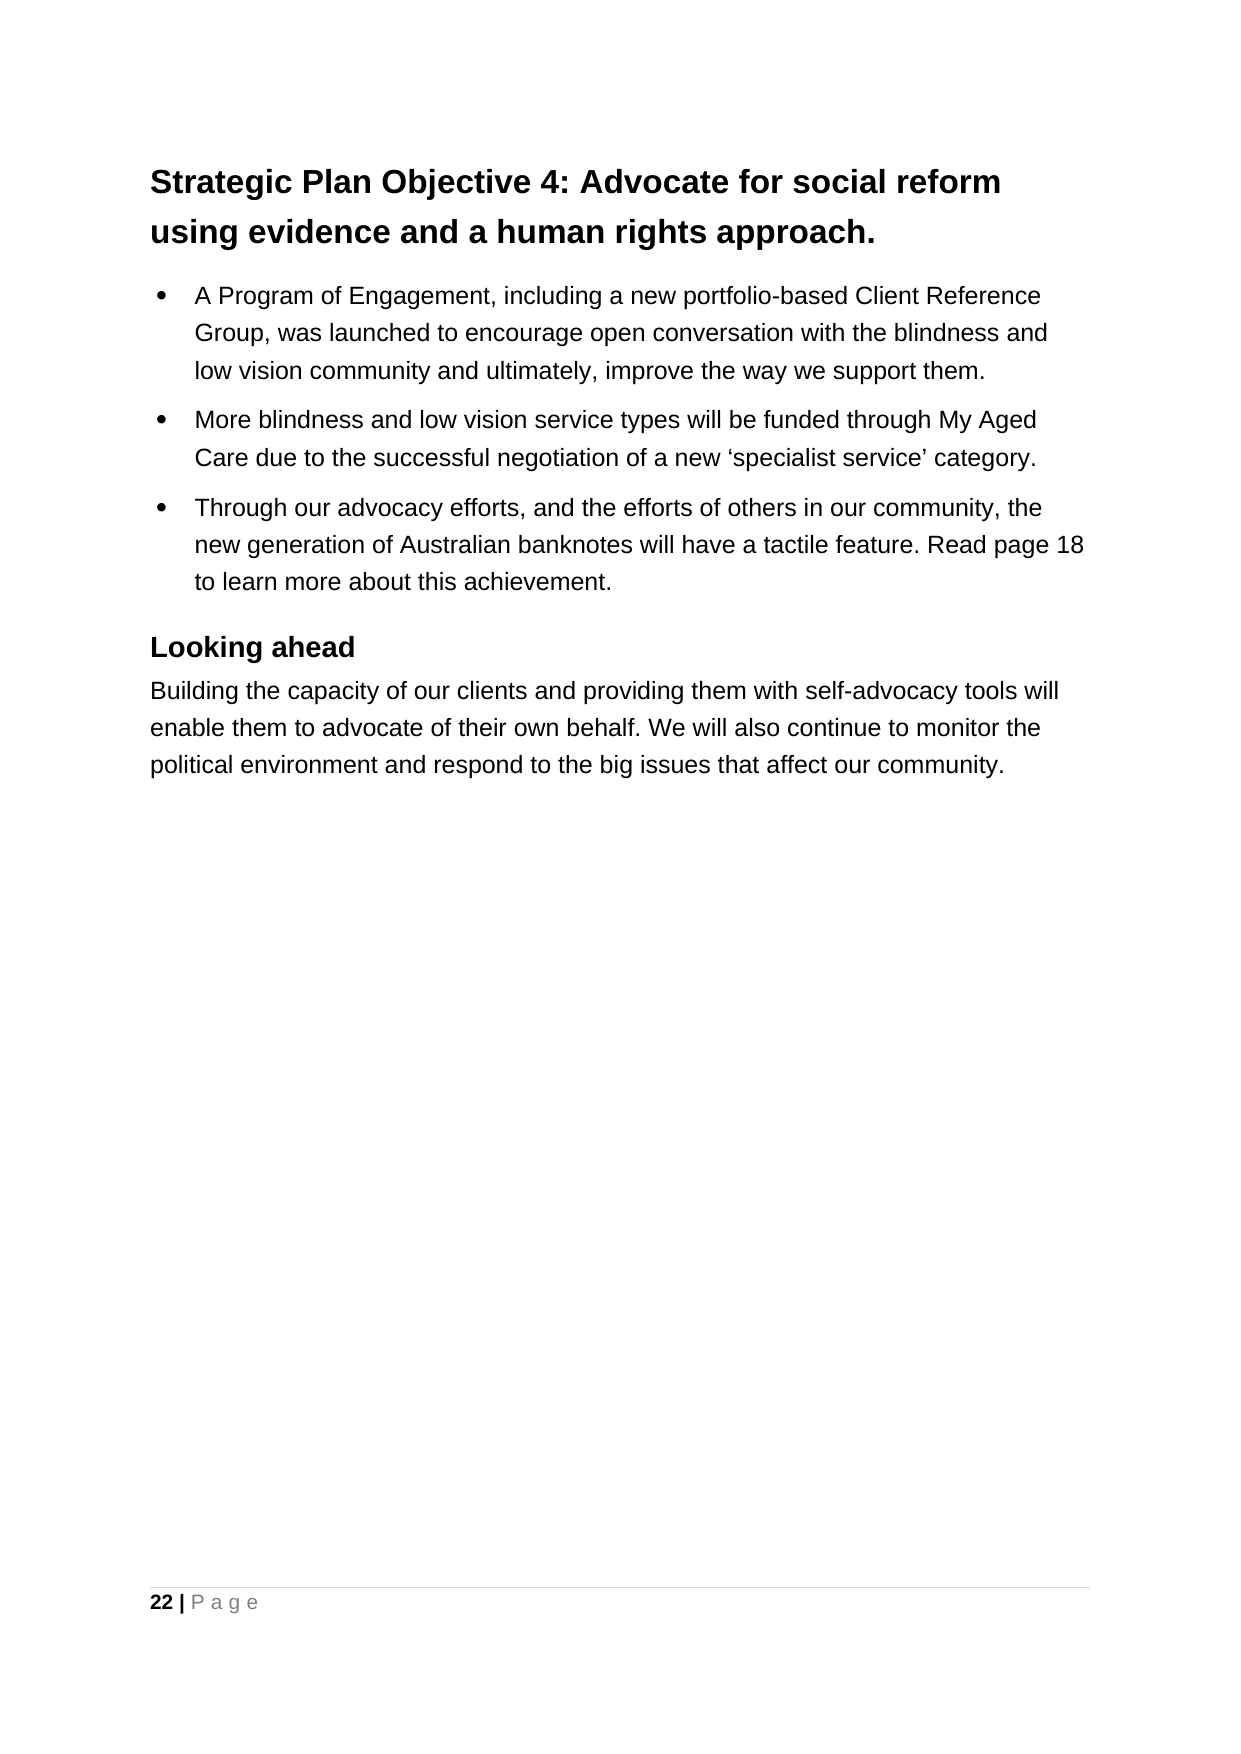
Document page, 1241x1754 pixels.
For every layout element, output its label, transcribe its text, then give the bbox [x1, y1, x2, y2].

subtitle Strategic Plan Objective 4: Advocate for social reform using evidence and a human rights approach. [150, 162, 1090, 251]
list More blindness and low vision service types will be funded through My Aged Care due to the successful negotiation of a new ‘specialist service’ category. [157, 406, 1090, 472]
list A Program of Engagement, including a new portfolio-based Client Reference Group, was launched to encourage open conversation with the blindness and low vision community and ultimately, improve the way we support them. [157, 281, 1090, 384]
list Through our advocacy efforts, and the efforts of others in our community, the new generation of Australian banknotes will have a tactile feature. Read page 18 to learn more about this achievement. [157, 493, 1090, 596]
text Building the capacity of our clients and providing them with self-advocacy tools will enable them to advocate of their own behalf. We will also continue to monitor the political environment and respond to the big issues that affect our community. [150, 676, 1090, 779]
subtitle Looking ahead [150, 630, 1090, 663]
